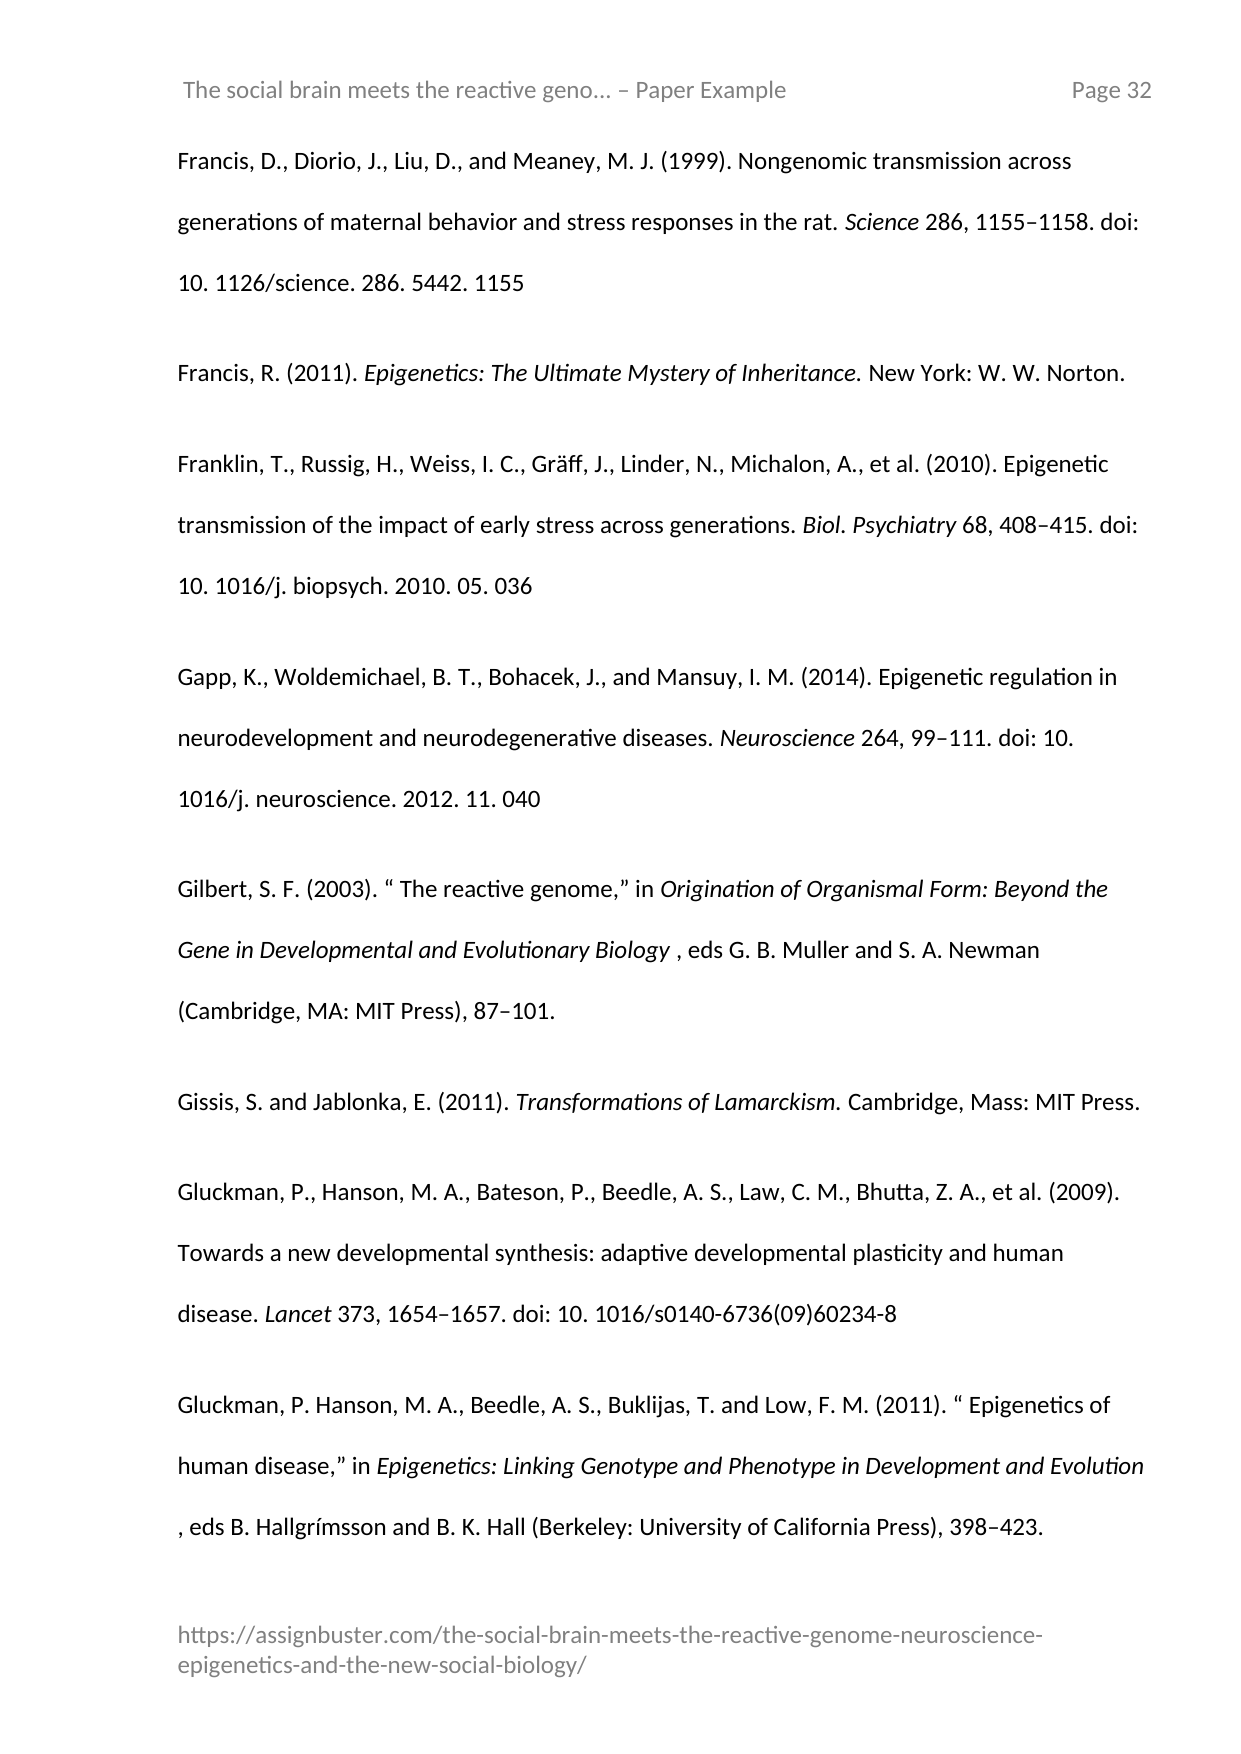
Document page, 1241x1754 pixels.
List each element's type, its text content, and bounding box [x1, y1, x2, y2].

text Gluckman, P., Hanson, M. A., Bateson, P., Beedle, A. S., Law, C. M., Bhutta, Z. A., et al. (2009). Towards a new developmental synthesis: adaptive developmental plasticity and human disease. Lancet 373, 1654–1657. doi: 10. 1016/s0140-6736(09)60234-8 [177, 1176, 1152, 1329]
text Gilbert, S. F. (2003). “ The reactive genome,” in Origination of Organismal Form: Beyond the Gene in Developmental and Evolutionary Biology , eds G. B. Muller and S. A. Newman (Cambridge, MA: MIT Press), 87–101. [177, 873, 1152, 1026]
text Francis, D., Diorio, J., Liu, D., and Meaney, M. J. (1999). Nongenomic transmission across generations of maternal behavior and stress responses in the rat. Science 286, 1155–1158. doi: 10. 1126/science. 286. 5442. 1155 [177, 145, 1152, 298]
text Gluckman, P. Hanson, M. A., Beedle, A. S., Buklijas, T. and Low, F. M. (2011). “ Epigenetics of human disease,” in Epigenetics: Linking Genotype and Phenotype in Development and Evolution , eds B. Hallgrímsson and B. K. Hall (Berkeley: University of California Press), 398–423. [177, 1389, 1152, 1542]
text Francis, R. (2011). Epigenetics: The Ultimate Mystery of Inheritance. New York: W. W. Norton. [177, 358, 1152, 388]
text Franklin, T., Russig, H., Weiss, I. C., Gräff, J., Linder, N., Michalon, A., et al. (2010). Epigenetic transmission of the impact of early stress across generations. Biol. Psychiatry 68, 408–415. doi: 10. 1016/j. biopsych. 2010. 05. 036 [177, 448, 1152, 601]
text Gissis, S. and Jablonka, E. (2011). Transformations of Lamarckism. Cambridge, Mass: MIT Press. [177, 1086, 1152, 1116]
text Gapp, K., Woldemichael, B. T., Bohacek, J., and Mansuy, I. M. (2014). Epigenetic regulation in neurodevelopment and neurodegenerative diseases. Neuroscience 264, 99–111. doi: 10. 1016/j. neuroscience. 2012. 11. 040 [177, 661, 1152, 813]
